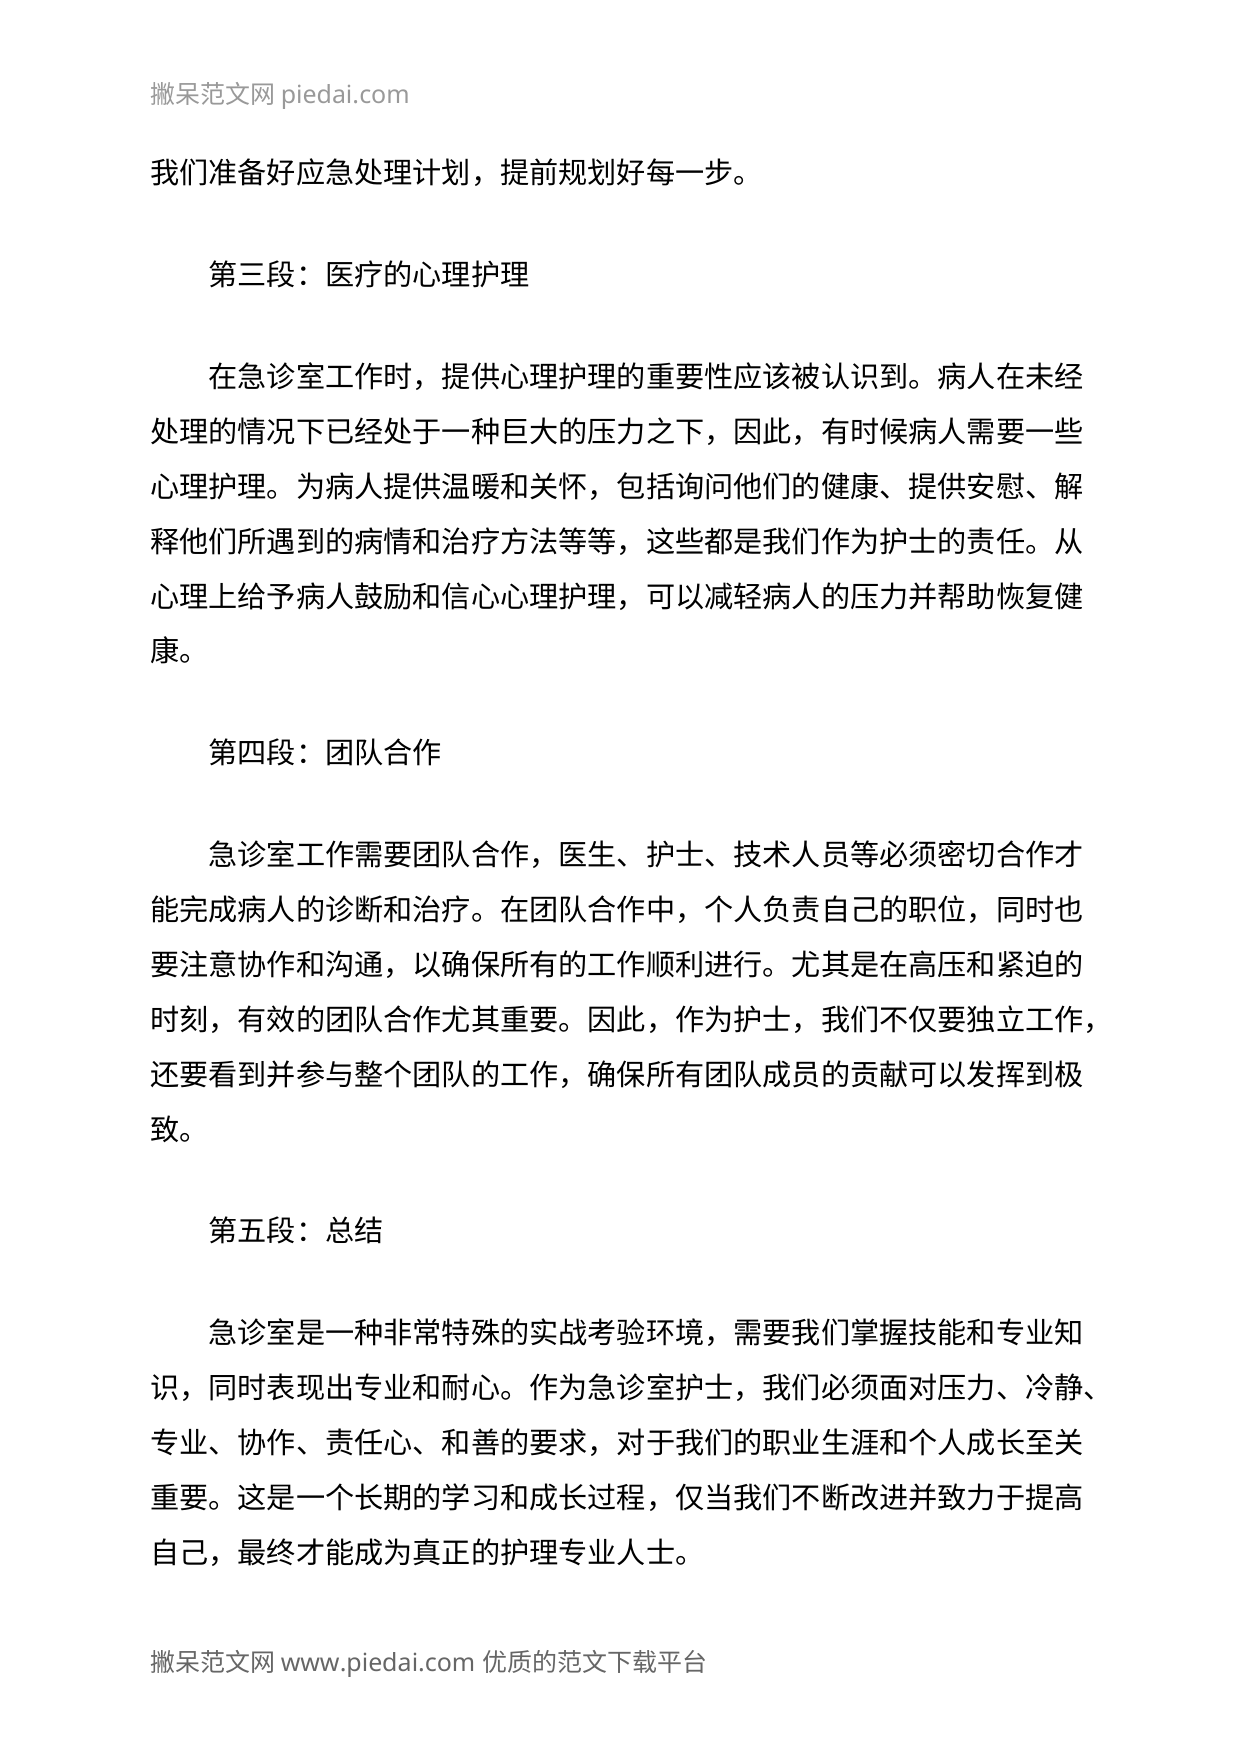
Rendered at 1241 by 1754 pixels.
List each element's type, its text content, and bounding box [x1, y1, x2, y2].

text 急诊室是一种非常特殊的实战考验环境，需要我们掌握技能和专业知识，同时表现出专业和耐心。作为急诊室护士，我们必须面对压力、冷静、专业、协作、责任心、和善的要求，对于我们的职业生涯和个人成长至关重要。这是一个长期的学习和成长过程，仅当我们不断改进并致力于提高自己，最终才能成为真正的护理专业人士。 [150, 1309, 1090, 1571]
text 第四段：团队合作 [150, 730, 1090, 772]
text 第三段：医疗的心理护理 [150, 252, 1090, 294]
text 在急诊室工作时，提供心理护理的重要性应该被认识到。病人在未经处理的情况下已经处于一种巨大的压力之下，因此，有时候病人需要一些心理护理。为病人提供温暖和关怀，包括询问他们的健康、提供安慰、解释他们所遇到的病情和治疗方法等等，这些都是我们作为护士的责任。从心理上给予病人鼓励和信心心理护理，可以减轻病人的压力并帮助恢复健康。 [150, 353, 1090, 670]
text 第五段：总结 [150, 1208, 1090, 1250]
text 急诊室工作需要团队合作，医生、护士、技术人员等必须密切合作才能完成病人的诊断和治疗。在团队合作中，个人负责自己的职位，同时也要注意协作和沟通，以确保所有的工作顺利进行。尤其是在高压和紧迫的时刻，有效的团队合作尤其重要。因此，作为护士，我们不仅要独立工作，还要看到并参与整个团队的工作，确保所有团队成员的贡献可以发挥到极致。 [150, 832, 1090, 1148]
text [150, 150, 1090, 192]
